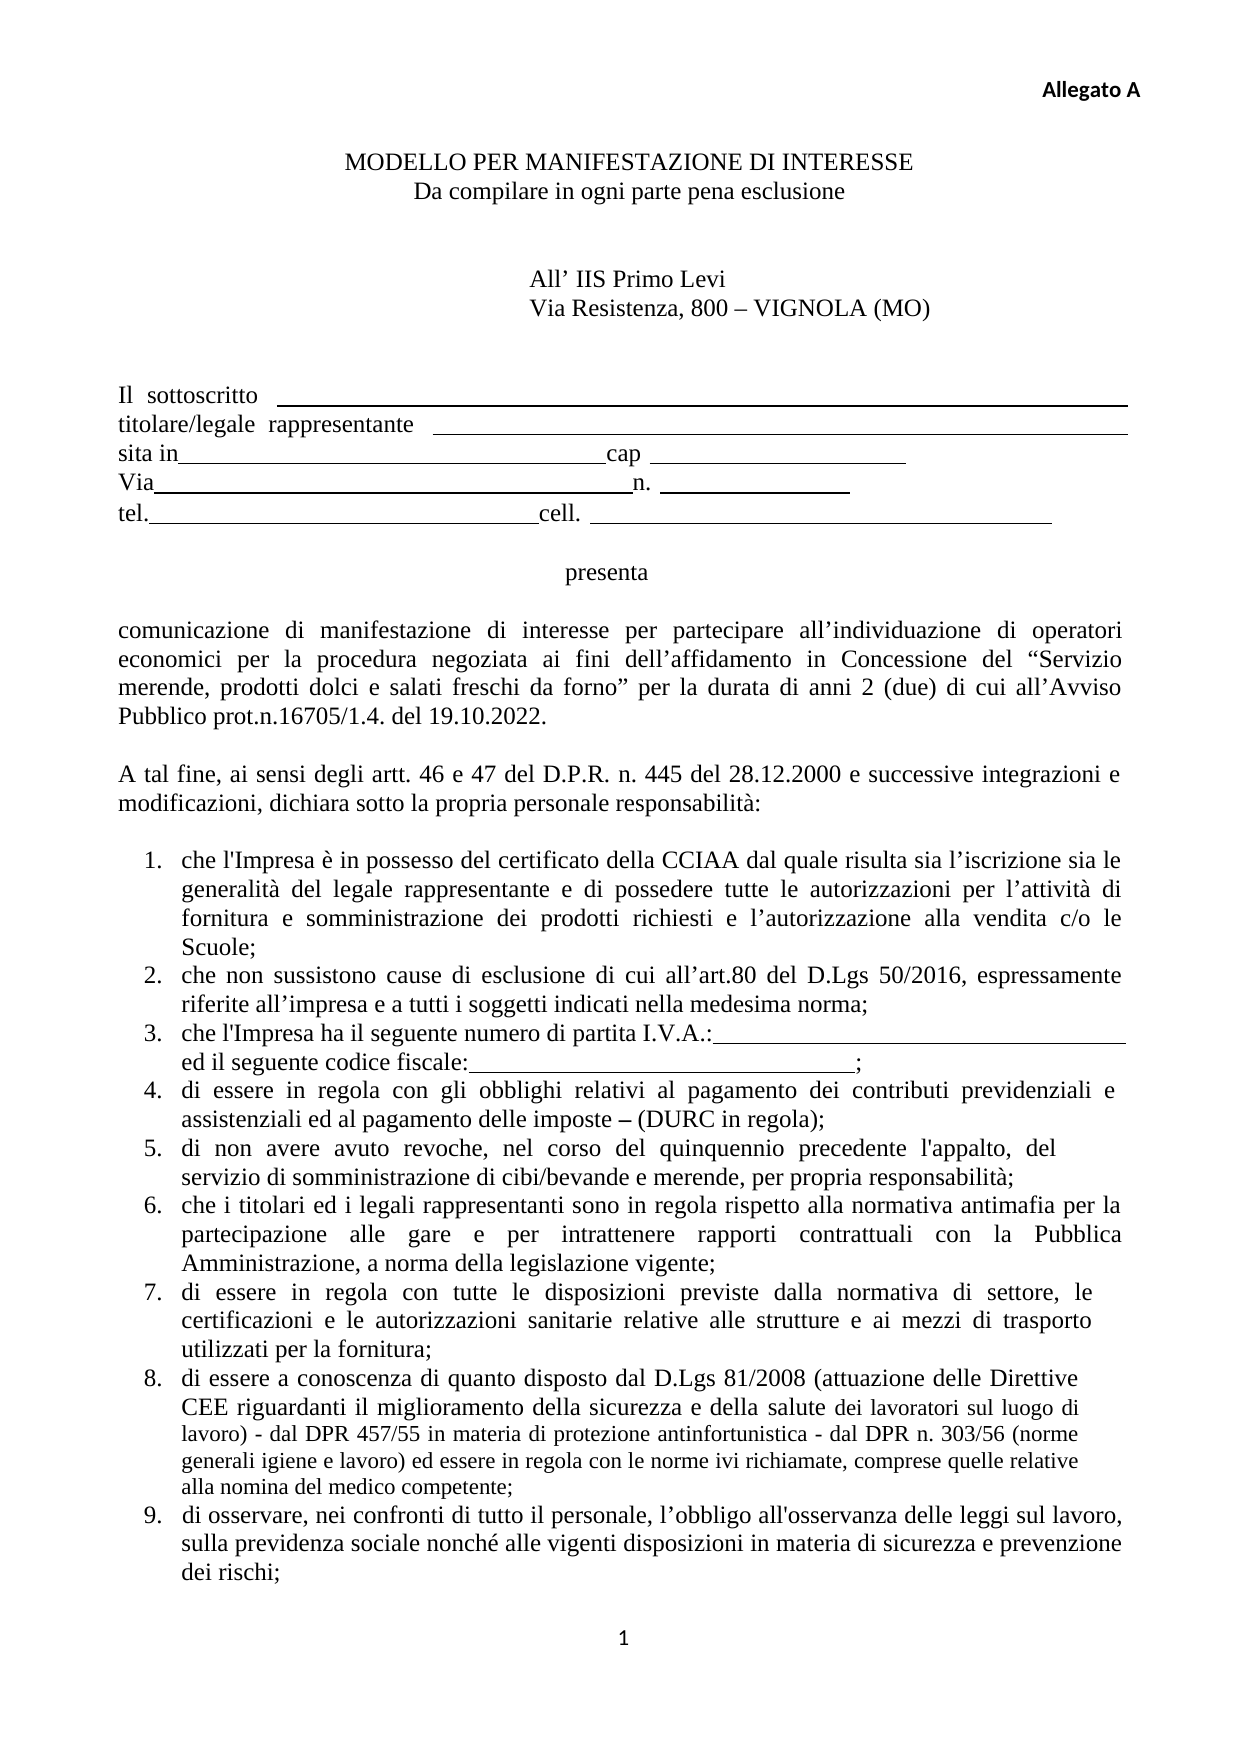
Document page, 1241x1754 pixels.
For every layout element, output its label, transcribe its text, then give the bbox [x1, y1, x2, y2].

text Via n. [118, 466, 1140, 497]
text Via Resistenza, 800 – VIGNOLA (MO) [529, 293, 1008, 321]
text comunicazione di manifestazione di interesse per partecipare all’individuazione di operatori economici per la procedura negoziata ai fini dell’affidamento in Concessione del “Servizio merende, prodotti dolci e salati freschi da forno” per la durata di anni 2 (due) di cui all’Avviso Pubblico prot.n.16705/1.4. del 19.10.2022. [118, 615, 1123, 730]
list che i titolari ed i legali rappresentanti sono in regola rispetto alla normativa antimafia per la partecipazione alle gare e per intrattenere rapporti contrattuali con la Pubblica Amministrazione, a norma della legislazione vigente; [144, 1190, 1123, 1277]
list di non avere avuto revoche, nel corso del quinquennio precedente l'appalto, del servizio di somministrazione di cibi/bevande e merende, per propria responsabilità; [144, 1133, 1057, 1190]
text MODELLO PER MANIFESTAZIONE DI INTERESSE [118, 147, 1140, 176]
list che non sussistono cause di esclusione di cui all’art.80 del D.Lgs 50/2016, espressamente riferite all’impresa e a tutti i soggetti indicati nella medesima norma; [144, 960, 1123, 1018]
list che l'Impresa è in possesso del certificato della CCIAA dal quale risulta sia l’iscrizione sia le generalità del legale rappresentante e di possedere tutte le autorizzazioni per l’attività di fornitura e somministrazione dei prodotti richiesti e l’autorizzazione alla vendita c/o le Scuole; [144, 845, 1123, 960]
list di essere in regola con gli obblighi relativi al pagamento dei contributi previdenziali e assistenziali ed al pagamento delle imposte – (DURC in regola); [144, 1075, 1116, 1133]
list di essere a conoscenza di quanto disposto dal D.Lgs 81/2008 (attuazione delle Direttive CEE riguardanti il miglioramento della sicurezza e della salute dei lavoratori sul luogo di lavoro) - dal DPR 457/55 in materia di protezione antinfortunistica - dal DPR n. 303/56 (norme generali igiene e lavoro) ed essere in regola con le norme ivi richiamate, comprese quelle relative alla nomina del medico competente; [144, 1363, 1080, 1499]
text tel. cell. [118, 497, 1140, 527]
list che l'Impresa ha il seguente numero di partita I.V.A.: ed il seguente codice fiscale: ; [144, 1018, 1127, 1075]
list di essere in regola con tutte le disposizioni previste dalla normativa di settore, le certificazioni e le autorizzazioni sanitarie relative alle strutture e ai mezzi di trasporto utilizzati per la fornitura; [144, 1277, 1093, 1363]
text All’ IIS Primo Levi [529, 264, 1008, 293]
text presenta [565, 557, 1140, 586]
text Il sottoscritto titolare/legale rappresentante sita in cap [118, 380, 1129, 466]
list di osservare, nei confronti di tutto il personale, l’obbligo all'osservanza delle leggi sul lavoro, sulla previdenza sociale nonché alle vigenti disposizioni in materia di sicurezza e prevenzione dei rischi; [144, 1500, 1123, 1586]
text A tal fine, ai sensi degli artt. 46 e 47 del D.P.R. n. 445 del 28.12.2000 e successive integrazioni e modificazioni, dichiara sotto la propria personale responsabilità: [118, 759, 1123, 816]
text Da compilare in ogni parte pena esclusione [118, 176, 1140, 205]
